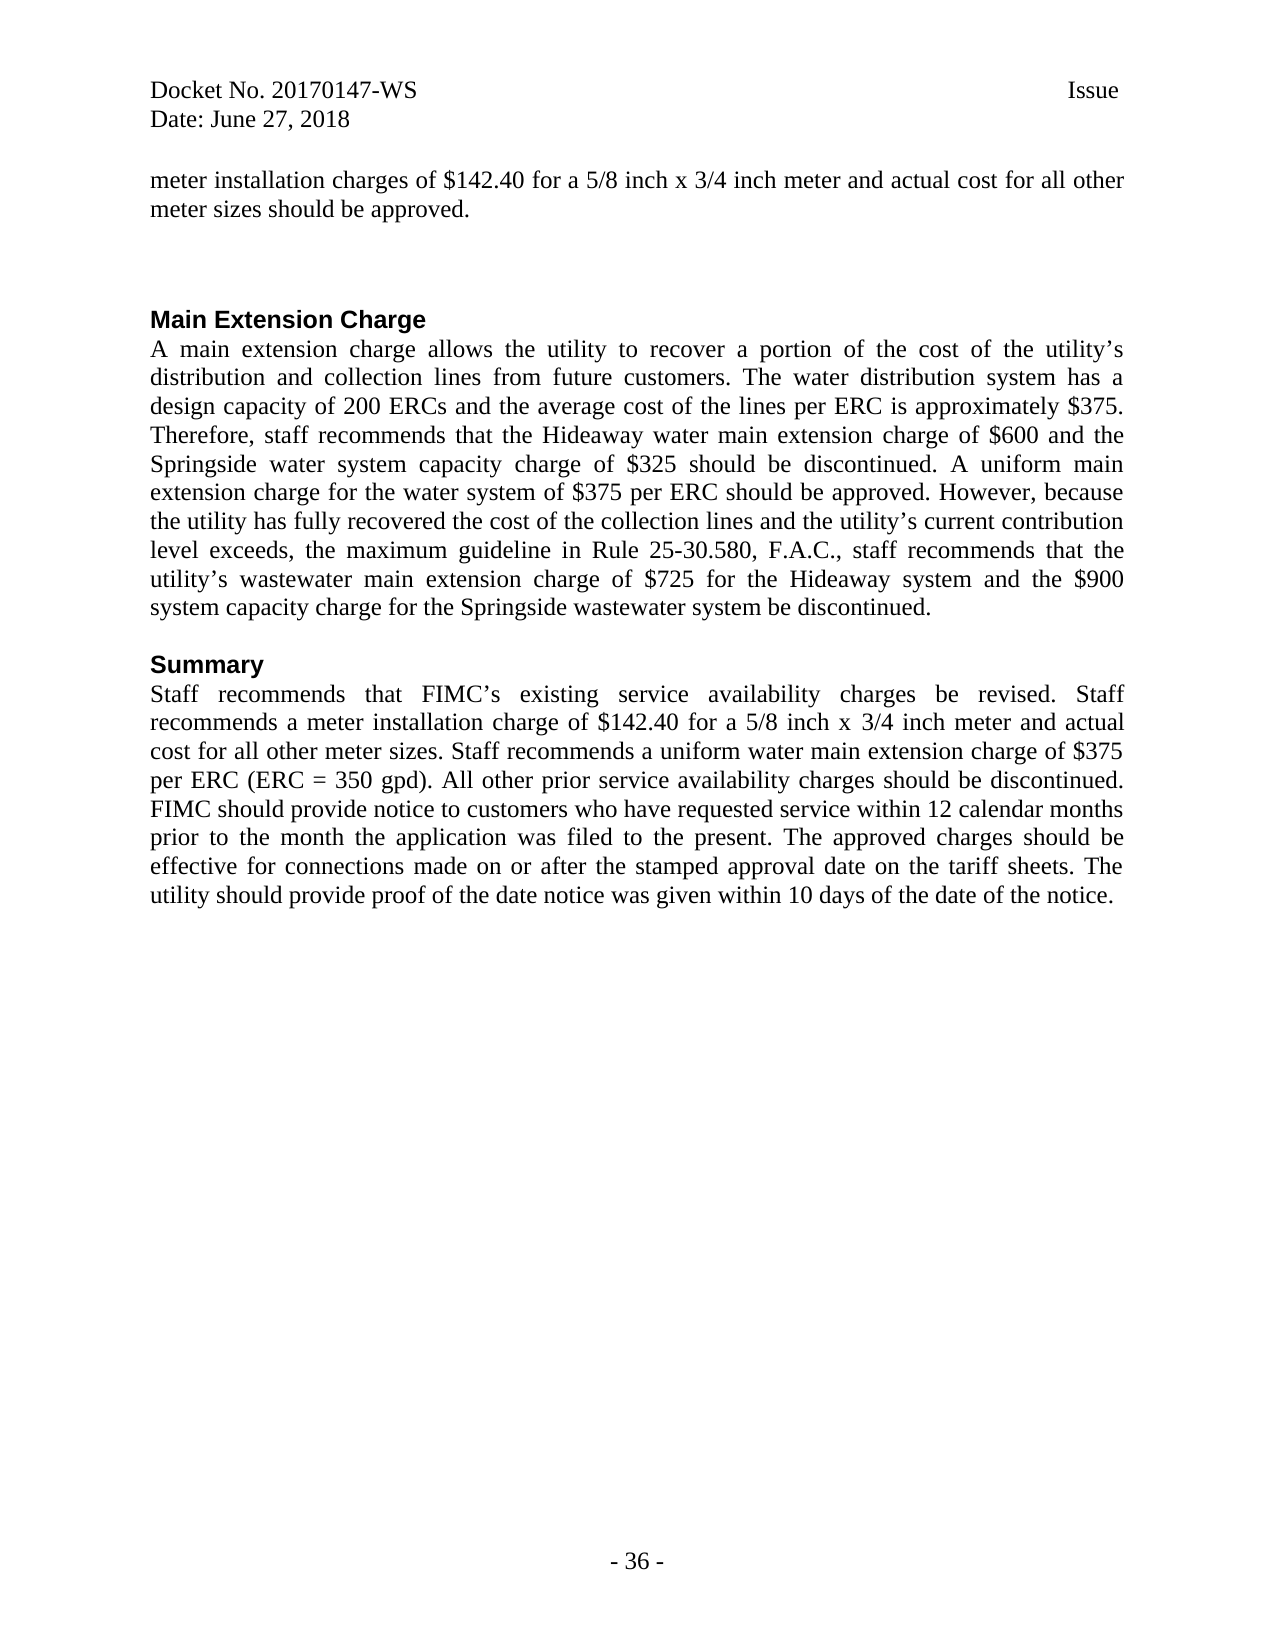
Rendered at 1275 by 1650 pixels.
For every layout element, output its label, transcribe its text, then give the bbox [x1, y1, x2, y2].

text Summary [150, 650, 1125, 679]
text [150, 165, 1125, 222]
text Main Extension Charge [150, 305, 1125, 334]
text Staff recommends that FIMC’s existing service availability charges be revised. Staff recommends a meter installation charge of $142.40 for a 5/8 inch x 3/4 inch meter and actual cost for all other meter sizes. Staff recommends a uniform water main extension charge of $375 per ERC (ERC = 350 gpd). All other prior service availability charges should be discontinued. FIMC should provide notice to customers who have requested service within 12 calendar months prior to the month the application was filed to the present. The approved charges should be effective for connections made on or after the stamped approval date on the tariff sheets. The utility should provide proof of the date notice was given within 10 days of the date of the notice. [150, 679, 1125, 909]
text A main extension charge allows the utility to recover a portion of the cost of the utility’s distribution and collection lines from future customers. The water distribution system has a design capacity of 200 ERCs and the average cost of the lines per ERC is approximately $375. Therefore, staff recommends that the Hideaway water main extension charge of $600 and the Springside water system capacity charge of $325 should be discontinued. A uniform main extension charge for the water system of $375 per ERC should be approved. However, because the utility has fully recovered the cost of the collection lines and the utility’s current contribution level exceeds, the maximum guideline in Rule 25-30.580, F.A.C., staff recommends that the utility’s wastewater main extension charge of $725 for the Hideaway system and the $900 system capacity charge for the Springside wastewater system be discontinued. [150, 334, 1125, 621]
